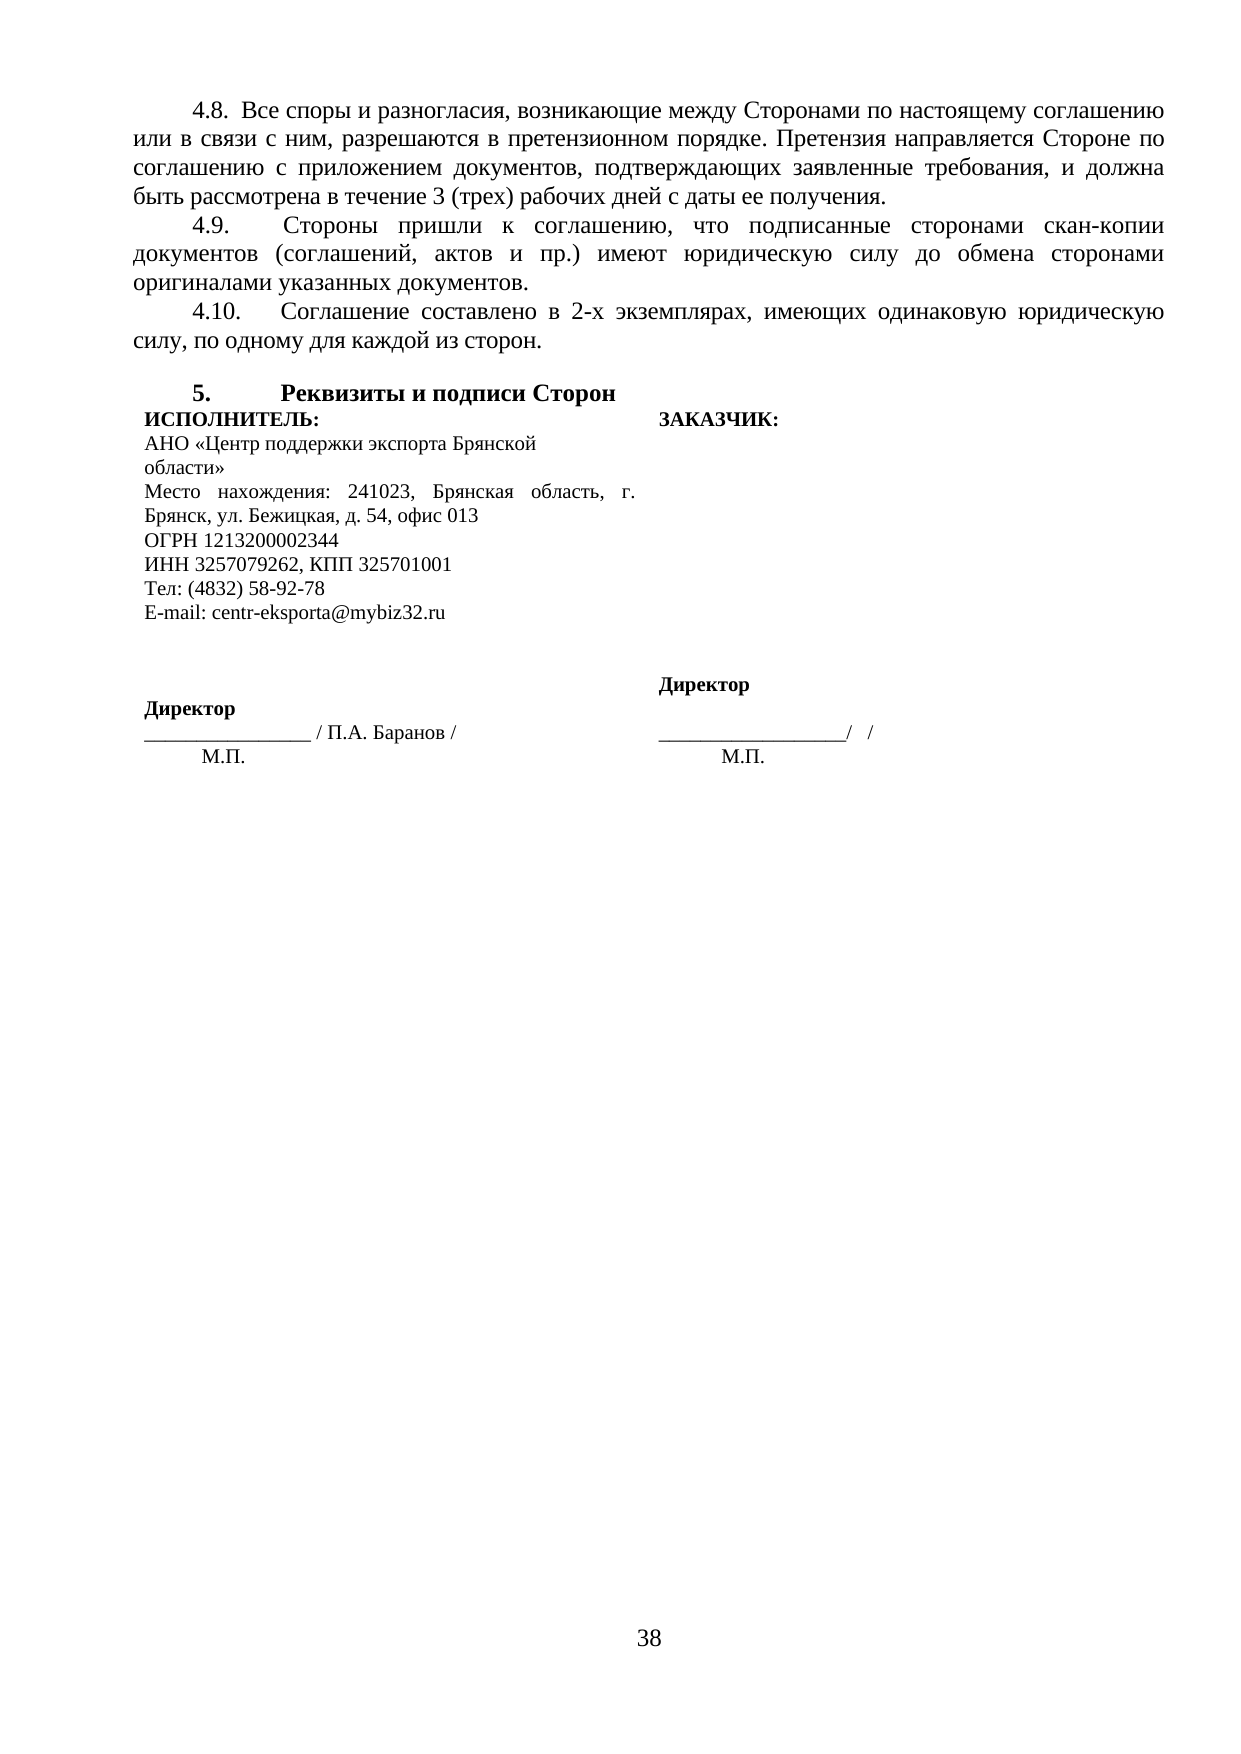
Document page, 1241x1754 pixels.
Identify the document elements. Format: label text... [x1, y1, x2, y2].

list Все споры и разногласия, возникающие между Сторонами по настоящему соглашению или в связи с ним, разрешаются в претензионном порядке. Претензия направляется Стороне по соглашению с приложением документов, подтверждающих заявленные требования, и должна быть рассмотрена в течение 3 (трех) рабочих дней с даты ее получения. [133, 95, 1165, 210]
list Соглашение составлено в 2-х экземплярах, имеющих одинаковую юридическую силу, по одному для каждой из сторон. [133, 296, 1165, 353]
list Реквизиты и подписи Сторон [133, 378, 1165, 407]
table_header ЗАКАЗЧИК: Директор __________________/ / М.П. [647, 407, 1197, 768]
list Стороны пришли к соглашению, что подписанные сторонами скан-копии документов (соглашений, актов и пр.) имеют юридическую силу до обмена сторонами оригиналами указанных документов. [133, 210, 1165, 296]
table_header ИСПОЛНИТЕЛЬ: АНО «Центр поддержки экспорта Брянской области» Место нахождения: 241023, Брянская область, г. Брянск, ул. Бежицкая, д. 54, офис 013 ОГРН 1213200002344 ИНН 3257079262, КПП 325701001 Тел: (4832) 58-92-78 E-mail: centr-eksporta@mybiz32.ru Директор ________________ / П.А. Баранов / М.П. [133, 407, 647, 768]
